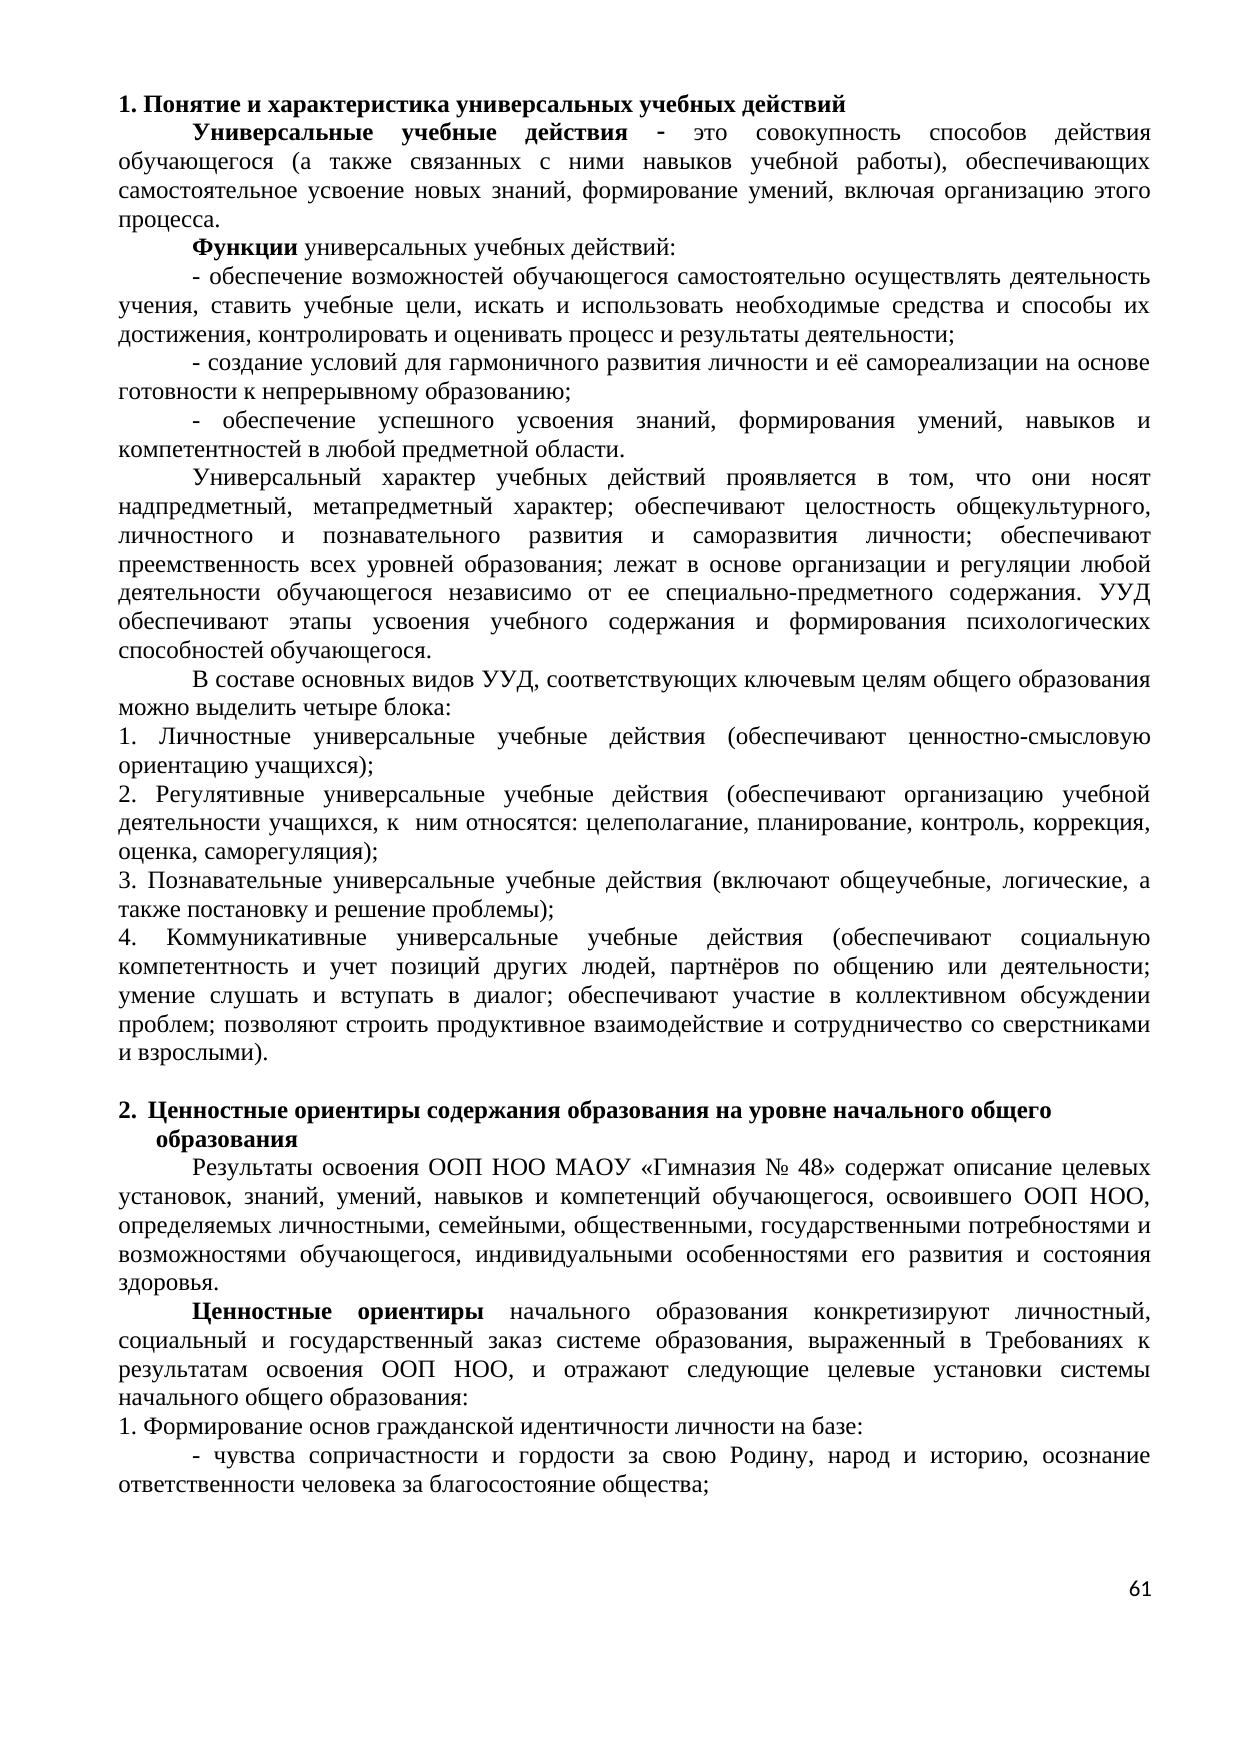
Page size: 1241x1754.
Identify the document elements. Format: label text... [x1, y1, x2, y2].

text - обеспечение возможностей обучающегося самостоятельно осуществлять деятельность учения, ставить учебные цели, искать и использовать необходимые средства и способы их достижения, контролировать и оценивать процесс и результаты деятельности; [118, 261, 1152, 347]
text 2. Регулятивные универсальные учебные действия (обеспечивают организацию учебной деятельности учащихся, к ним относятся: целеполагание, планирование, контроль, коррекция, оценка, саморегуляция); [118, 779, 1152, 865]
text - чувства сопричастности и гордости за свою Родину, народ и историю, осознание ответственности человека за благосостояние общества; [118, 1440, 1152, 1497]
text Функции универсальных учебных действий: [118, 232, 1152, 261]
text 3. Познавательные универсальные учебные действия (включают общеучебные, логические, а также постановку и решение проблемы); [118, 865, 1152, 922]
text 4. Коммуникативные универсальные учебные действия (обеспечивают социальную компетентность и учет позиций других людей, партнёров по общению или деятельности; умение слушать и вступать в диалог; обеспечивают участие в коллективном обсуждении проблем; позволяют строить продуктивное взаимодействие и сотрудничество со сверстниками и взрослыми). [118, 922, 1152, 1066]
text - создание условий для гармоничного развития личности и её самореализации на основе готовности к непрерывному образованию; [118, 347, 1152, 405]
text Универсальный характер учебных действий проявляется в том, что они носят надпредметный, метапредметный характер; обеспечивают целостность общекультурного, личностного и познавательного развития и саморазвития личности; обеспечивают преемственность всех уровней образования; лежат в основе организации и регуляции любой деятельности обучающегося независимо от ее специально-предметного содержания. УУД обеспечивают этапы усвоения учебного содержания и формирования психологических способностей обучающегося. [118, 462, 1152, 664]
text В составе основных видов УУД, соответствующих ключевым целям общего образования можно выделить четыре блока: [118, 664, 1152, 721]
text 1. Личностные универсальные учебные действия (обеспечивают ценностно-смысловую ориентацию учащихся); [118, 721, 1152, 779]
text Результаты освоения ООП НОО МАОУ «Гимназия № 48» содержат описание целевых установок, знаний, умений, навыков и компетенций обучающегося, освоившего ООП НОО, определяемых личностными, семейными, общественными, государственными потребностями и возможностями обучающегося, индивидуальными особенностями его развития и состояния здоровья. [118, 1152, 1152, 1296]
text 1. Понятие и характеристика универсальных учебных действий [118, 89, 1152, 117]
text - обеспечение успешного усвоения знаний, формирования умений, навыков и компетентностей в любой предметной области. [118, 405, 1152, 462]
text Ценностные ориентиры начального образования конкретизируют личностный, социальный и государственный заказ системе образования, выраженный в Требованиях к результатам освоения ООП НОО, и отражают следующие целевые установки системы начального общего образования: [118, 1296, 1152, 1411]
text Универсальные учебные действия это совокупность способов действия обучающегося (а также связанных с ними навыков учебной работы), обеспечивающих самостоятельное усвоение новых знаний, формирование умений, включая организацию этого процесса. [118, 117, 1152, 232]
text 1. Формирование основ гражданской идентичности личности на базе: [118, 1411, 1152, 1440]
list Ценностные ориентиры содержания образования на уровне начального общего образования [118, 1095, 1152, 1152]
